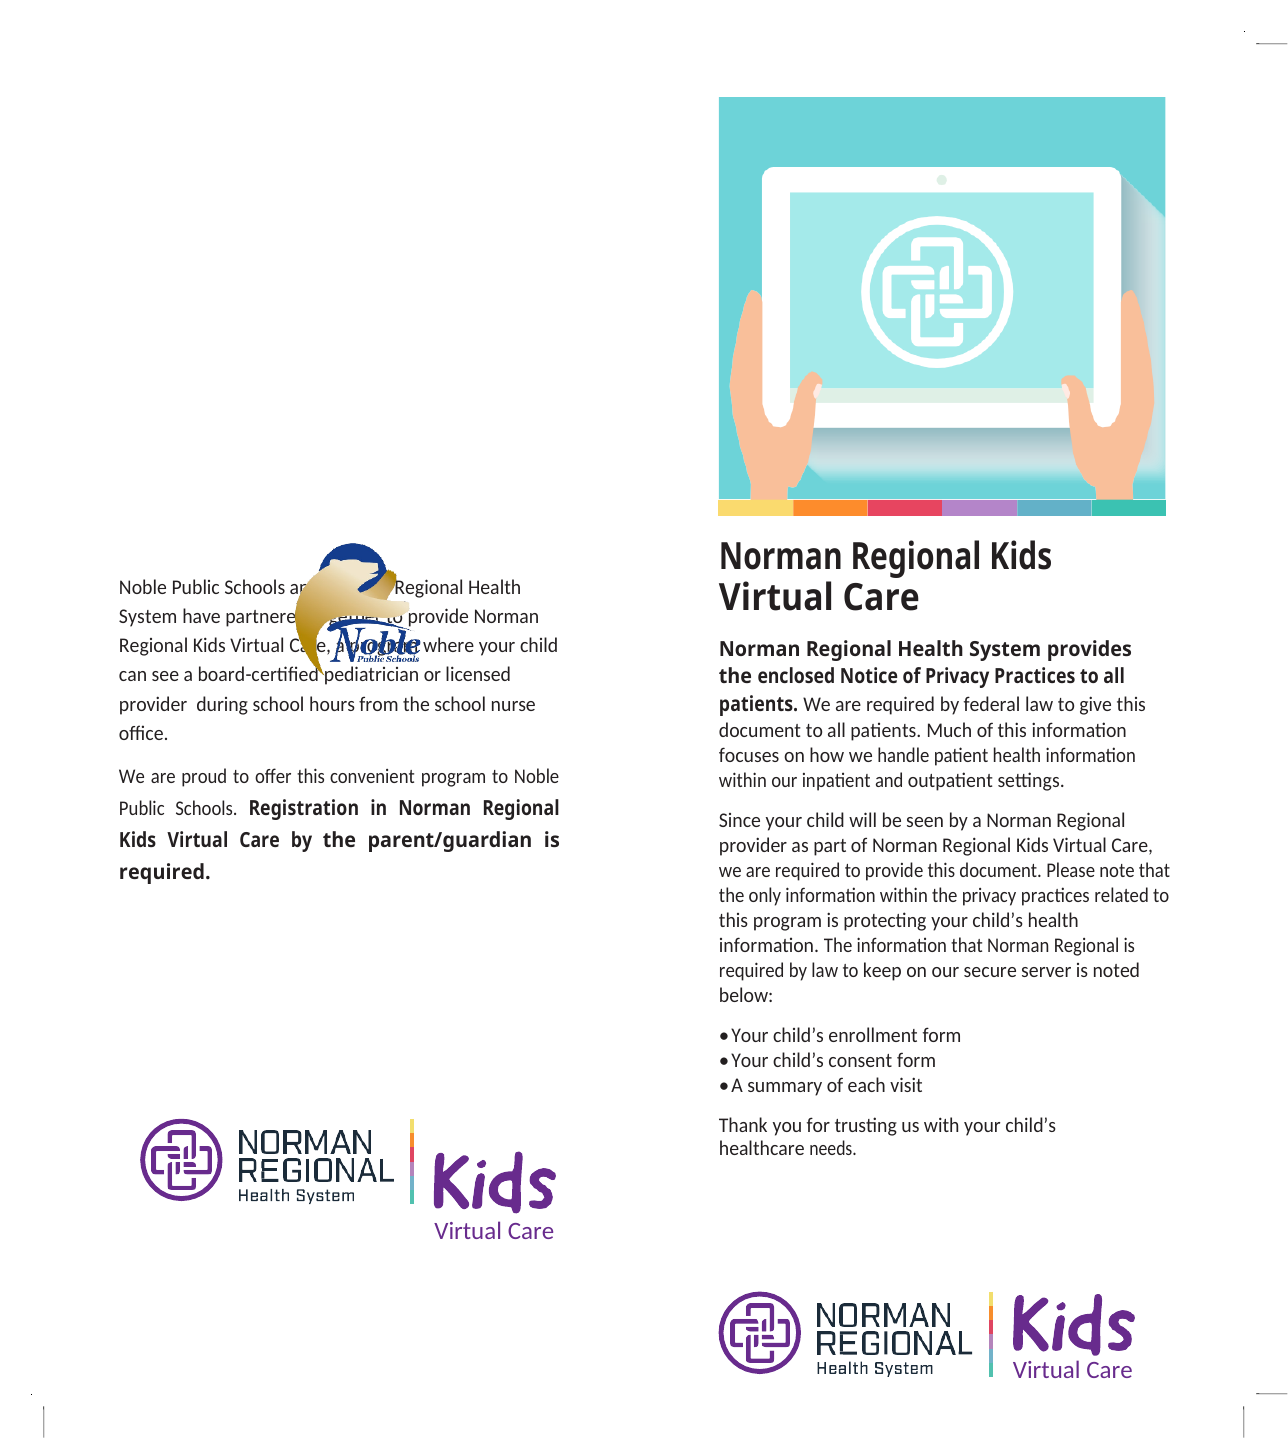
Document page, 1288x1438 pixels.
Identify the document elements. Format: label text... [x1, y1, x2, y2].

picture [884, 1303, 906, 1327]
picture [357, 1158, 377, 1182]
picture [862, 1331, 879, 1355]
picture [817, 1331, 836, 1355]
picture [472, 1173, 485, 1209]
list Your child’s consent form [719, 1048, 1183, 1073]
picture [239, 1130, 257, 1154]
picture [330, 1130, 351, 1154]
picture [839, 1303, 857, 1327]
picture [1052, 1315, 1065, 1351]
picture [932, 1303, 950, 1327]
picture [353, 1130, 371, 1154]
picture [336, 1158, 354, 1182]
text Norman Regional Kids Virtual Care [719, 535, 1140, 622]
text Norman Regional Health System provides the enclosed Notice of Privacy Practices to all patients. We are required by federal law to give this document to all patients. Much of this information focuses on how we handle patient health information within our inpatient and outpatient settings. [719, 634, 1167, 792]
picture [935, 1331, 956, 1355]
text the only information within the privacy practices related to this program is protecting your child’s health information. The information that Norman Regional is required by law to keep on our secure server is noted below: [719, 883, 1173, 1007]
picture [914, 1331, 932, 1355]
picture [292, 540, 423, 679]
list A summary of each visit [719, 1073, 1183, 1098]
picture [151, 1130, 212, 1190]
list Your child’s enrollment form [719, 1022, 1183, 1048]
picture [305, 1130, 327, 1154]
picture [283, 1158, 301, 1182]
text Noble Public Schools and Norman Regional Health System have partnered together to provide Norman Regional Kids Virtual Care, a program where your child can see a board-certified pediatrician or licensed provider during school hours from the school nurse office. [119, 574, 577, 745]
picture [718, 167, 1166, 516]
picture [862, 1303, 880, 1327]
subtitle Virtual Care [108, 1356, 1133, 1384]
picture [1108, 1310, 1135, 1351]
text Thank you for trusting us with your child’s healthcare needs. [719, 1113, 1140, 1161]
picture [283, 1130, 302, 1154]
text Since your child will be seen by a Norman Regional provider as part of Norman Regional Kids Virtual Care, we are required to provide this document. Please note that [719, 807, 1181, 882]
picture [529, 1168, 556, 1209]
picture [730, 1303, 790, 1363]
picture [314, 1158, 332, 1182]
subtitle Virtual Care [108, 1215, 554, 1246]
picture [239, 1158, 257, 1182]
picture [909, 1303, 929, 1327]
picture [261, 1130, 279, 1154]
picture [817, 1303, 835, 1327]
picture [892, 1331, 910, 1355]
text We are proud to offer this convenient program to Noble Public Schools. Registration in Norman Regional Kids Virtual Care by the parent/guardian is required. [119, 764, 559, 885]
